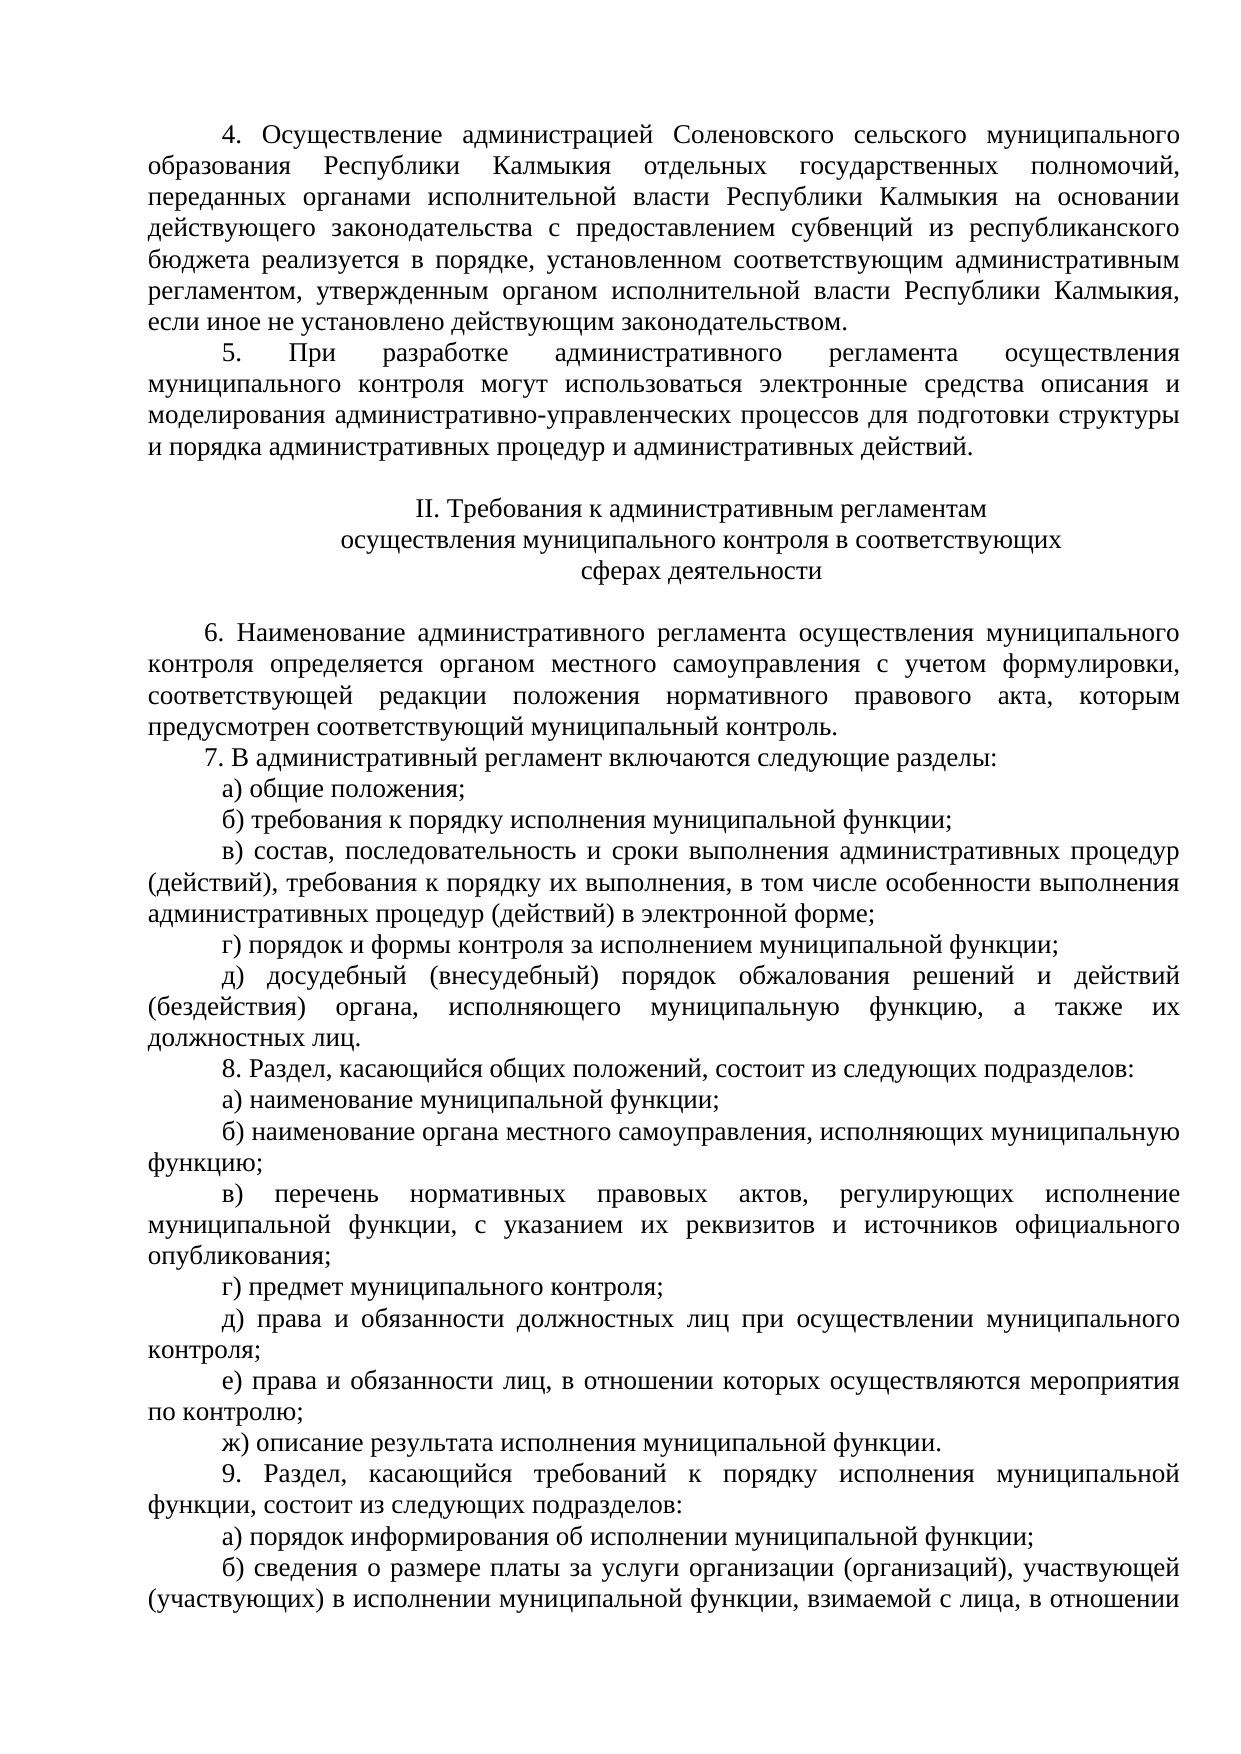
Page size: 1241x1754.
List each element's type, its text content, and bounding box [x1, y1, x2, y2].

text 9. Раздел, касающийся требований к порядку исполнения муниципальной функции, состоит из следующих подразделов: [148, 1457, 1181, 1520]
text а) наименование муниципальной функции; [148, 1084, 1181, 1115]
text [148, 1551, 1181, 1613]
text 7. В административный регламент включаются следующие разделы: [148, 741, 1181, 772]
text г) порядок и формы контроля за исполнением муниципальной функции; [148, 928, 1181, 959]
text а) общие положения; [148, 772, 1181, 803]
text д) права и обязанности должностных лиц при осуществлении муниципального контроля; [148, 1302, 1181, 1364]
text 5. При разработке административного регламента осуществления муниципального контроля могут использоваться электронные средства описания и моделирования административно-управленческих процессов для подготовки структуры и порядка административных процедур и административных действий. [148, 336, 1181, 461]
text б) требования к порядку исполнения муниципальной функции; [148, 803, 1181, 834]
text ж) описание результата исполнения муниципальной функции. [148, 1426, 1181, 1457]
text осуществления муниципального контроля в соответствующих [148, 523, 1181, 554]
text 4. Осуществление администрацией Соленовского сельского муниципального образования Республики Калмыкия отдельных государственных полномочий, переданных органами исполнительной власти Республики Калмыкия на основании действующего законодательства с предоставлением субвенций из республиканского бюджета реализуется в порядке, установленном соответствующим административным регламентом, утвержденным органом исполнительной власти Республики Калмыкия, если иное не установлено действующим законодательством. [148, 118, 1181, 336]
text б) наименование органа местного самоуправления, исполняющих муниципальную функцию; [148, 1115, 1181, 1177]
text 8. Раздел, касающийся общих положений, состоит из следующих подразделов: [148, 1052, 1181, 1084]
text д) досудебный (внесудебный) порядок обжалования решений и действий (бездействия) органа, исполняющего муниципальную функцию, а также их должностных лиц. [148, 959, 1181, 1052]
text а) порядок информирования об исполнении муниципальной функции; [148, 1520, 1181, 1551]
text в) состав, последовательность и сроки выполнения административных процедур (действий), требования к порядку их выполнения, в том числе особенности выполнения административных процедур (действий) в электронной форме; [148, 834, 1181, 928]
text II. Требования к административным регламентам [148, 492, 1181, 523]
text г) предмет муниципального контроля; [148, 1271, 1181, 1302]
text 6. Наименование административного регламента осуществления муниципального контроля определяется органом местного самоуправления с учетом формулировки, соответствующей редакции положения нормативного правового акта, которым предусмотрен соответствующий муниципальный контроль. [148, 616, 1181, 741]
text сферах деятельности [148, 554, 1181, 585]
text е) права и обязанности лиц, в отношении которых осуществляются мероприятия по контролю; [148, 1364, 1181, 1426]
text в) перечень нормативных правовых актов, регулирующих исполнение муниципальной функции, с указанием их реквизитов и источников официального опубликования; [148, 1177, 1181, 1271]
